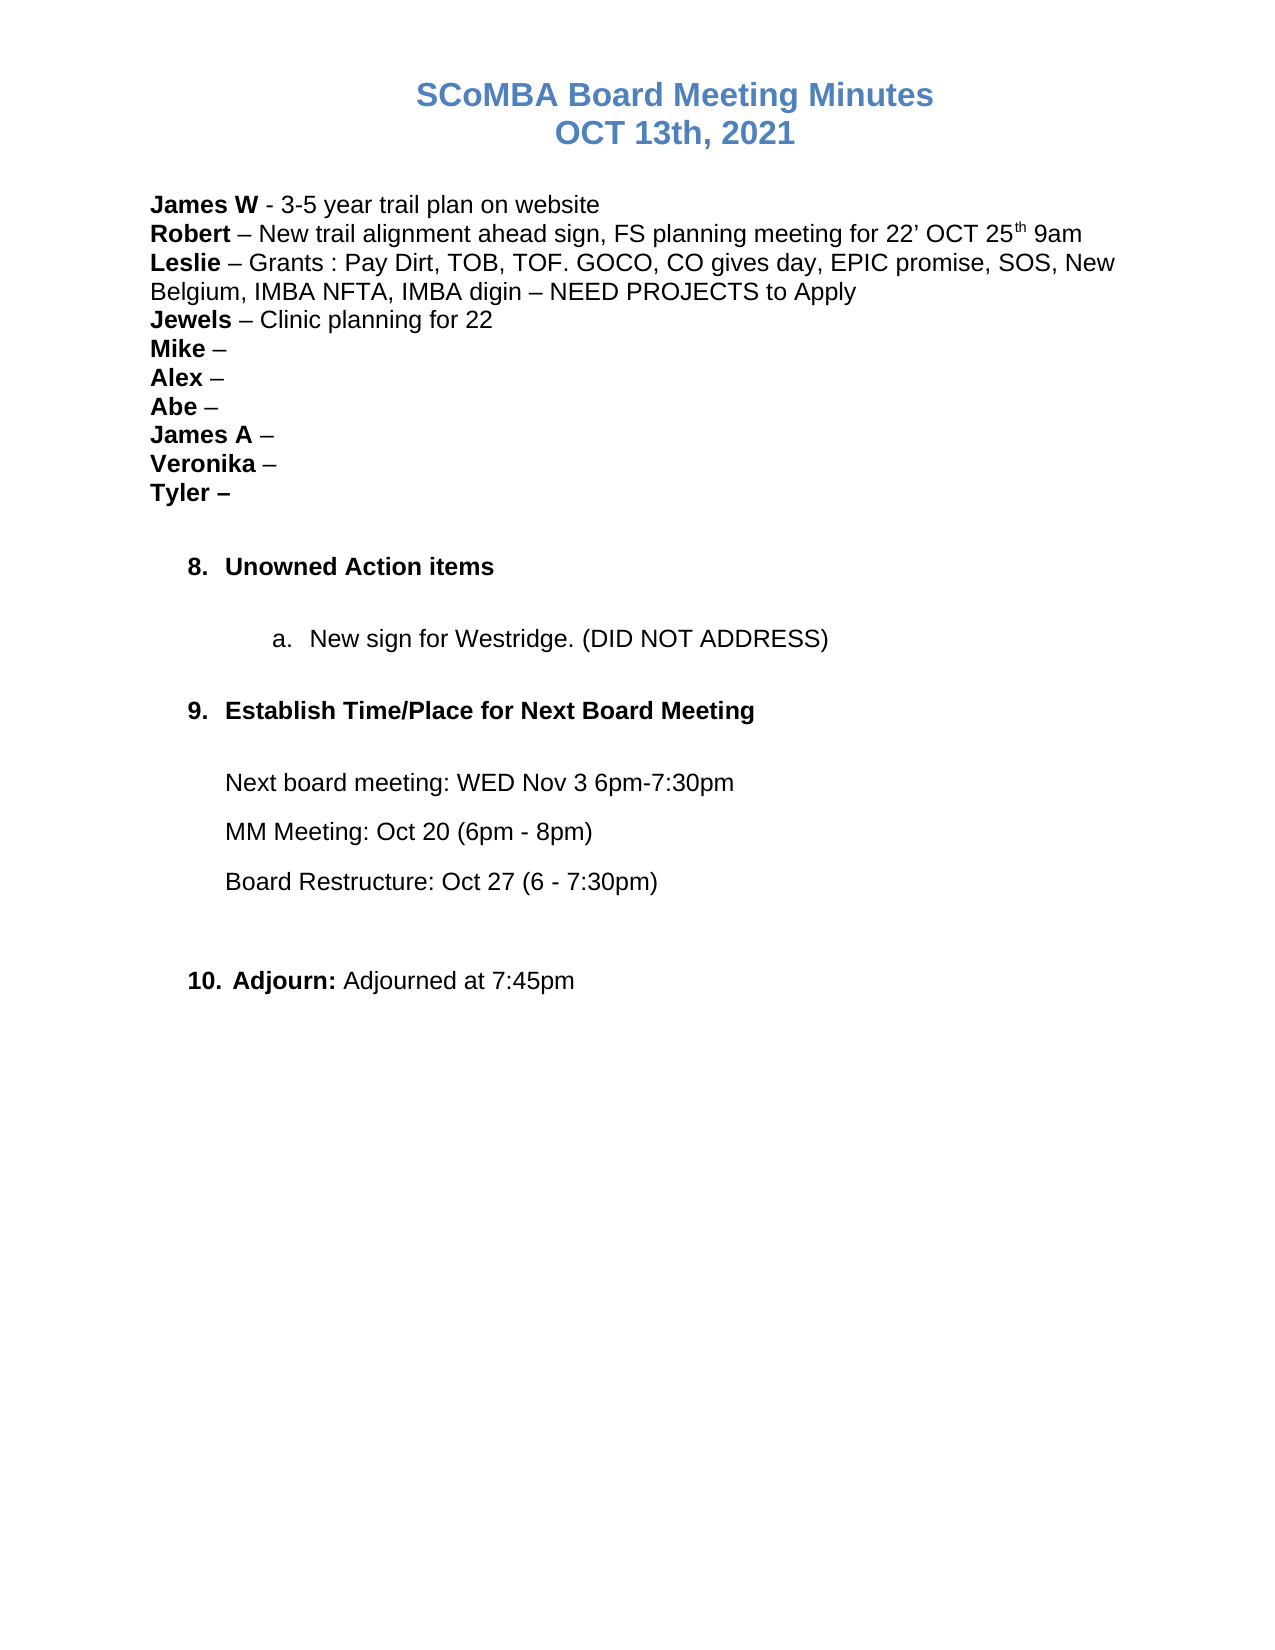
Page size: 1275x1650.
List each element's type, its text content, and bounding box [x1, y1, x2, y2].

list Adjourn: Adjourned at 7:45pm [187, 966, 1200, 995]
text Jewels – Clinic planning for 22 [150, 305, 1200, 334]
text Robert – New trail alignment ahead sign, FS planning meeting for 22’ OCT 25th 9am [150, 219, 1200, 248]
text James W - 3-5 year trail plan on website [150, 190, 1200, 219]
list New sign for Westridge. (DID NOT ADDRESS) [272, 624, 1200, 653]
text Leslie – Grants : Pay Dirt, TOB, TOF. GOCO, CO gives day, EPIC promise, SOS, New Belgium, IMBA NFTA, IMBA digin – NEED PROJECTS to Apply [150, 248, 1200, 305]
text Mike – [150, 334, 1200, 363]
text Board Restructure: Oct 27 (6 - 7:30pm) [225, 867, 1200, 896]
text MM Meeting: Oct 20 (6pm - 8pm) [225, 817, 1200, 846]
list Establish Time/Place for Next Board Meeting [187, 696, 1200, 724]
text James A – [150, 420, 1200, 449]
text Veronika – [150, 449, 1200, 478]
text Abe – [150, 392, 1200, 420]
text Next board meeting: WED Nov 3 6pm-7:30pm [225, 768, 1200, 796]
list Unowned Action items [187, 552, 1200, 581]
text Tyler – [150, 478, 1200, 507]
text Alex – [150, 363, 1200, 392]
